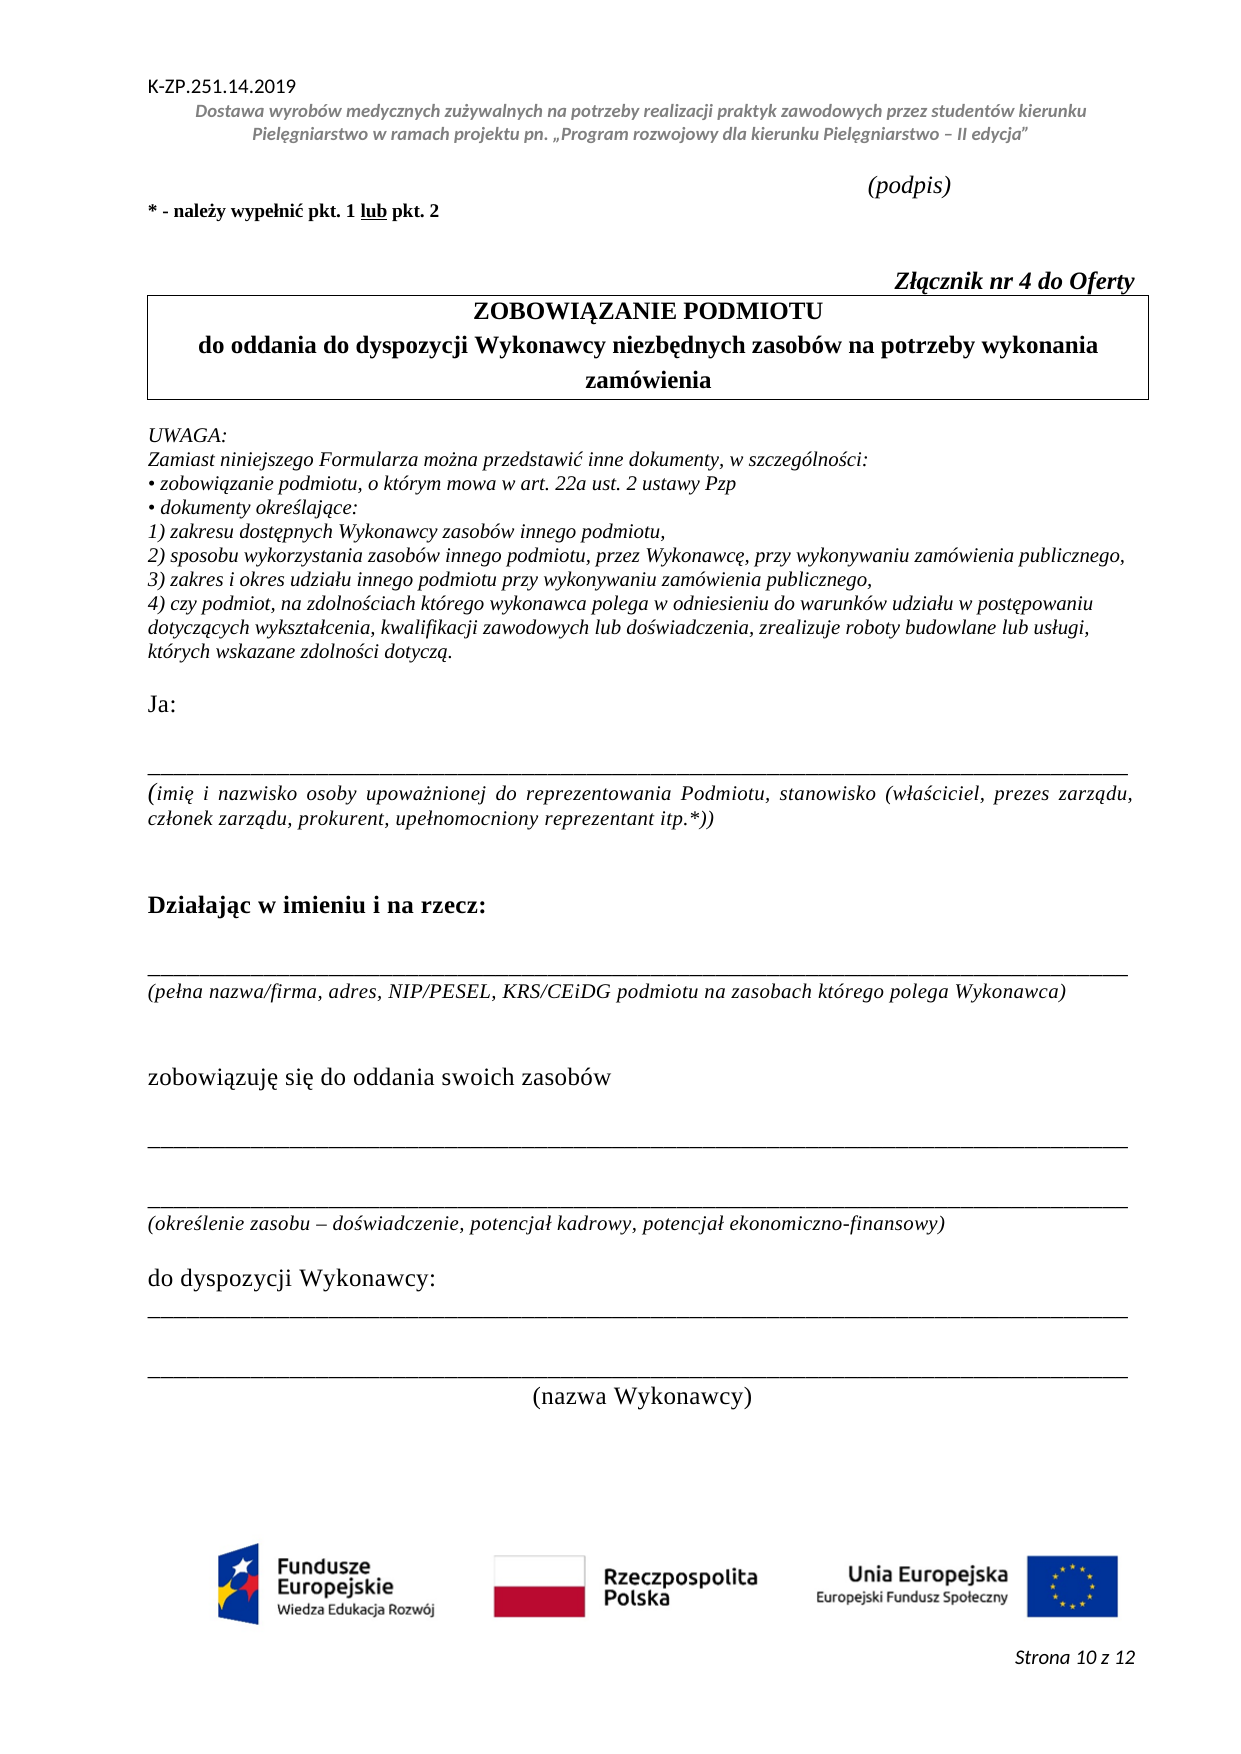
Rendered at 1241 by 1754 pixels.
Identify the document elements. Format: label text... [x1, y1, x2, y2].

text Złącznik nr 4 do Oferty [148, 266, 1137, 295]
text Zamiast niniejszego Formularza można przedstawić inne dokumenty, w szczególności: [148, 447, 1137, 471]
text UWAGA: [148, 423, 1137, 447]
text • zobowiązanie podmiotu, o którym mowa w art. 22a ust. 2 ustawy Pzp [148, 471, 1137, 495]
text zobowiązuję się do oddania swoich zasobów [148, 1062, 1137, 1091]
text 2) sposobu wykorzystania zasobów innego podmiotu, przez Wykonawcę, przy wykonywaniu zamówienia publicznego, [148, 543, 1137, 567]
text • dokumenty określające: [148, 495, 1137, 519]
text (określenie zasobu – doświadczenie, potencjał kadrowy, potencjał ekonomiczno-finansowy) [148, 1211, 1137, 1235]
text (podpis) [738, 170, 1137, 199]
table_header ZOBOWIĄZANIE PODMIOTU do oddania do dyspozycji Wykonawcy niezbędnych zasobów na potrzeby wykonania zamówienia [148, 296, 1148, 399]
text ____________________________________________________________________________ [148, 950, 1137, 978]
text 4) czy podmiot, na zdolnościach którego wykonawca polega w odniesieniu do warunków udziału w postępowaniu dotyczących wykształcenia, kwalifikacji zawodowych lub doświadczenia, zrealizuje roboty budowlane lub usługi, których wskazane zdolności dotyczą. [148, 591, 1137, 663]
text * - należy wypełnić pkt. 1 lub pkt. 2 [148, 199, 1137, 237]
text ____________________________________________________________________________ [148, 1292, 1137, 1321]
text 1) zakresu dostępnych Wykonawcy zasobów innego podmiotu, [148, 519, 1137, 543]
text ____________________________________________________________________________ [148, 749, 1137, 777]
text ____________________________________________________________________________ [148, 1122, 1137, 1151]
text ____________________________________________________________________________ [148, 1182, 1137, 1211]
text (imię i nazwisko osoby upoważnionej do reprezentowania Podmiotu, stanowisko (właściciel, prezes zarządu, członek zarządu, prokurent, upełnomocniony reprezentant itp.*)) [148, 777, 1137, 830]
picture [198, 1523, 1138, 1645]
text (pełna nazwa/firma, adres, NIP/PESEL, KRS/CEiDG podmiotu na zasobach którego polega Wykonawca) [148, 978, 1137, 1003]
text (nazwa Wykonawcy) [148, 1381, 1137, 1409]
text 3) zakres i okres udziału innego podmiotu przy wykonywaniu zamówienia publicznego, [148, 567, 1137, 591]
text do dyspozycji Wykonawcy: [148, 1263, 1137, 1292]
text Ja: [148, 689, 1137, 718]
text ____________________________________________________________________________ [148, 1352, 1137, 1381]
text Działając w imieniu i na rzecz: [148, 890, 1137, 919]
